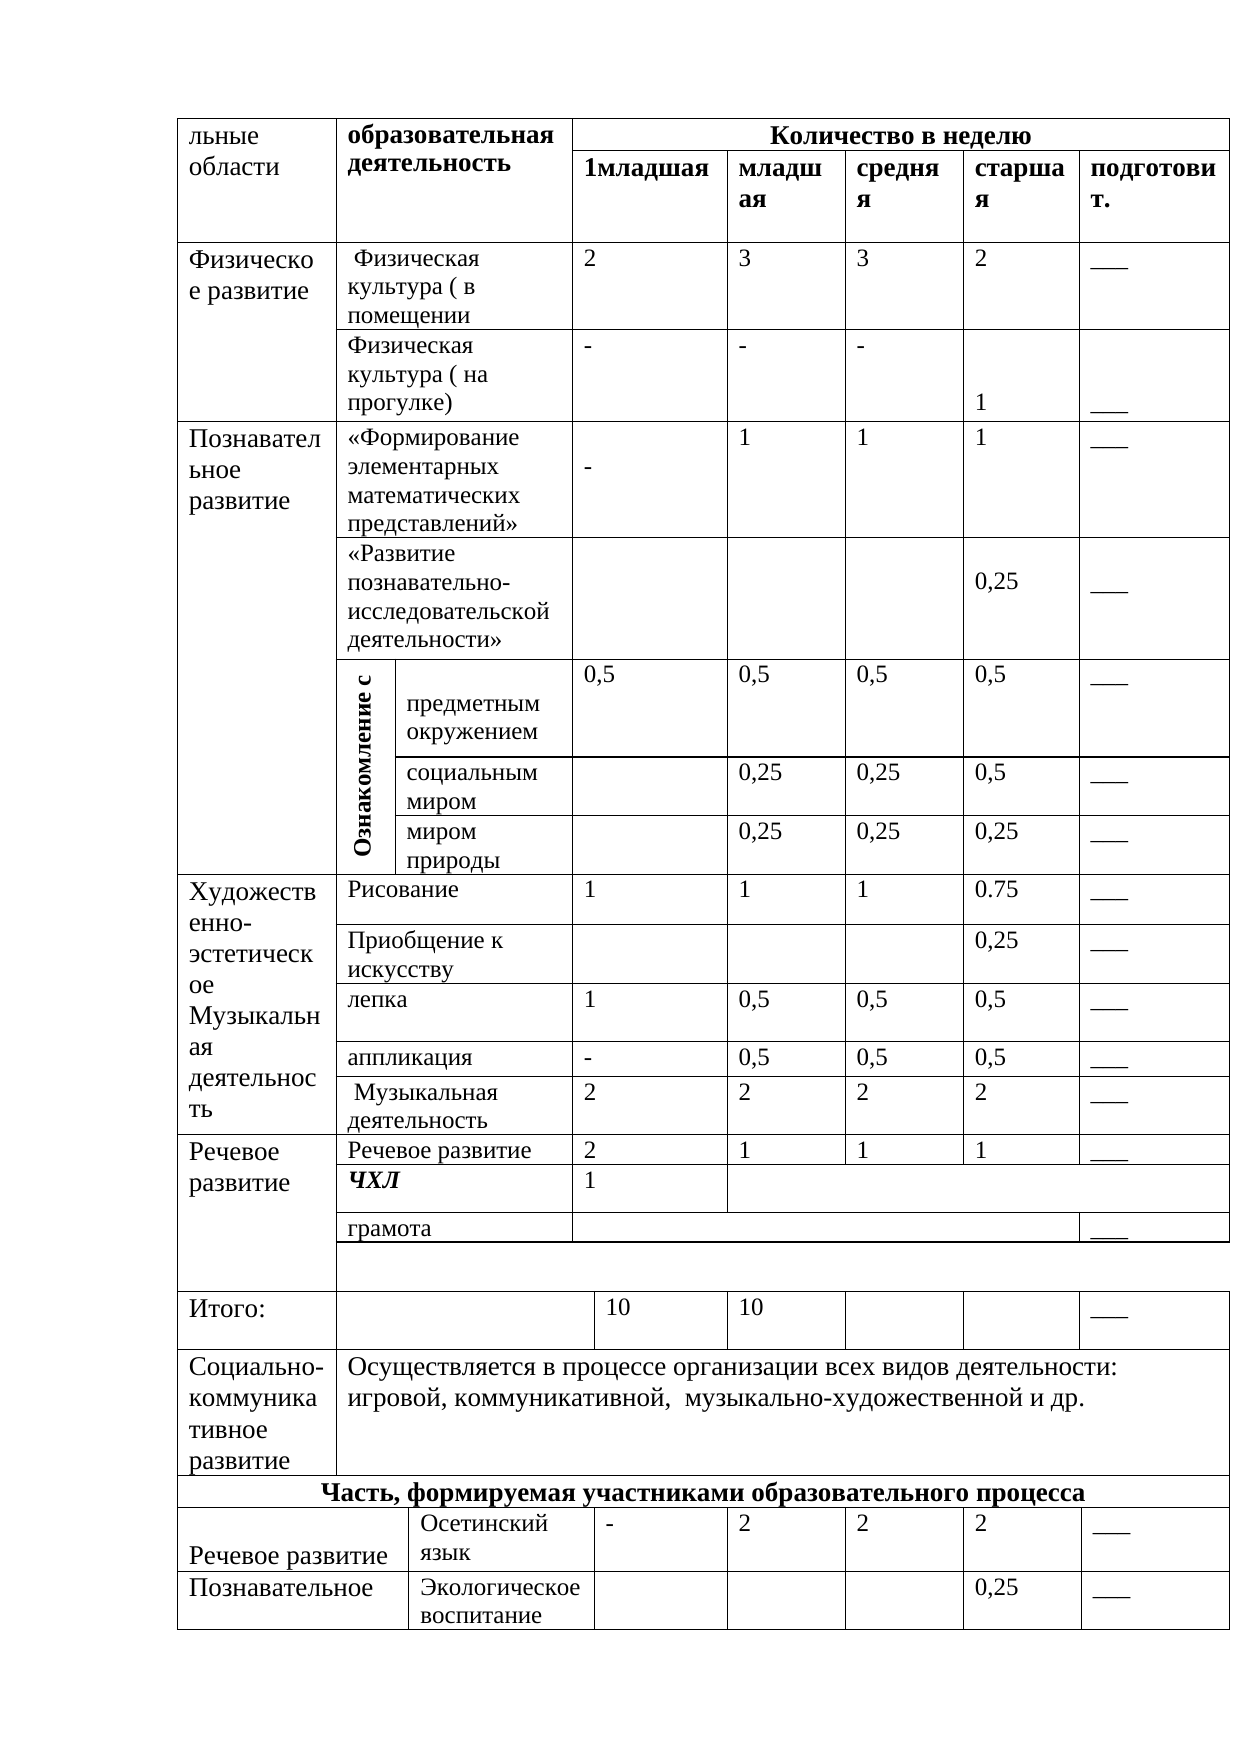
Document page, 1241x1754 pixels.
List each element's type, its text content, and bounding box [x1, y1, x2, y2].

table_cell «Развитие познавательно-исследовательской деятельности» [337, 538, 572, 658]
table_cell 0,5 [846, 660, 963, 756]
table_cell ___ [1080, 422, 1229, 537]
table_cell Экологическое воспитание [409, 1572, 594, 1629]
table_cell 0,5 [573, 660, 727, 756]
table_cell Рисование [337, 875, 572, 924]
table_cell Осуществляется в процессе организации всех видов деятельности: игровой, коммуникативной, музыкально-художественной и др. [337, 1350, 1229, 1475]
table_cell [573, 1213, 1079, 1241]
table_cell - [573, 422, 727, 537]
table_cell 1 [573, 875, 727, 924]
table_cell 2 [573, 1135, 727, 1164]
table_cell ___ [1080, 758, 1229, 815]
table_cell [178, 1572, 408, 1629]
table_cell 2 [573, 1077, 727, 1134]
table_cell ___ [1082, 1572, 1229, 1629]
table_cell Музыкальная деятельность [337, 1077, 572, 1134]
table_cell 2 [846, 1077, 963, 1134]
table_cell 10 [728, 1292, 845, 1349]
table_cell [728, 1165, 1229, 1212]
table_cell ___ [1080, 660, 1229, 756]
table_cell - [573, 330, 727, 421]
table_cell Физическая культура ( на прогулке) [337, 330, 572, 421]
table_cell 3 [846, 243, 963, 329]
table_cell ___ [1080, 816, 1229, 873]
table_cell 2 [846, 1508, 963, 1571]
table_cell [728, 538, 845, 658]
table_cell ___ [1080, 243, 1229, 329]
table_cell [573, 758, 727, 815]
table_cell ___ [1080, 984, 1229, 1041]
table_cell 1 [846, 875, 963, 924]
table_cell [595, 1572, 727, 1629]
table_cell 1 [964, 1135, 1079, 1164]
table_cell средняя [846, 151, 963, 242]
table_cell 0,5 [728, 660, 845, 756]
table_cell 1 [964, 422, 1079, 537]
table_cell 0,5 [964, 984, 1079, 1041]
table_cell Познавательное развитие [178, 422, 336, 873]
table_cell старшая [964, 151, 1079, 242]
table_cell 2 [964, 243, 1079, 329]
table_cell - [846, 330, 963, 421]
table_cell [728, 925, 845, 983]
table_cell 2 [964, 1077, 1079, 1134]
table_cell лепка [337, 984, 572, 1041]
table_cell 0,25 [964, 1572, 1081, 1629]
table_cell ___ [1080, 1213, 1229, 1241]
table_cell Осетинский язык [409, 1508, 594, 1571]
table_cell 0,25 [964, 538, 1079, 658]
table_cell [846, 538, 963, 658]
table_cell [337, 1292, 594, 1349]
table_cell ___ [1080, 330, 1229, 421]
table_cell ___ [1080, 538, 1229, 658]
table_cell предметным окружением [396, 660, 572, 756]
table_cell 0,25 [846, 758, 963, 815]
table_cell ___ [1082, 1508, 1229, 1571]
table_cell 0,5 [964, 660, 1079, 756]
table_cell - [595, 1508, 727, 1571]
table_cell миром природы [396, 816, 572, 873]
table_cell 0,5 [728, 1042, 845, 1076]
table_cell [846, 1292, 963, 1349]
table_cell - [728, 330, 845, 421]
table_cell 0.75 [964, 875, 1079, 924]
table_cell 0,25 [964, 925, 1079, 983]
table_cell 0,25 [846, 816, 963, 873]
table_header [337, 119, 572, 242]
table_cell Часть, формируемая участниками образовательного процесса [178, 1476, 1229, 1507]
table_cell подготовит. [1080, 151, 1229, 242]
table_cell 0,5 [964, 1042, 1079, 1076]
table_cell Ознакомление с [337, 660, 395, 873]
table_cell социальным миром [396, 758, 572, 815]
table_cell Итого: [178, 1292, 336, 1349]
table_cell - [573, 1042, 727, 1076]
table_cell 2 [573, 243, 727, 329]
table_cell ___ [1080, 1292, 1229, 1349]
table_cell 0,25 [728, 758, 845, 815]
table_cell Речевое развитие [178, 1508, 408, 1571]
table_cell ___ [1080, 1135, 1229, 1164]
table_cell грамота [337, 1213, 572, 1241]
table_cell [573, 816, 727, 873]
table_cell 1 [728, 1135, 845, 1164]
table_cell [846, 1572, 963, 1629]
table_cell ___ [1080, 1042, 1229, 1076]
table_cell [573, 538, 727, 658]
table_cell 2 [728, 1508, 845, 1571]
table_cell Приобщение к искусству [337, 925, 572, 983]
table_cell [573, 925, 727, 983]
table_cell аппликация [337, 1042, 572, 1076]
table_header Количество в неделю [573, 119, 1229, 150]
table_cell 1 [728, 422, 845, 537]
table_cell 1младшая [573, 151, 727, 242]
table_cell ___ [1080, 875, 1229, 924]
table_cell [728, 1572, 845, 1629]
table_cell Социально-коммуникативное развитие [178, 1350, 336, 1475]
table_cell 0,5 [846, 984, 963, 1041]
table_cell 1 [964, 330, 1079, 421]
table_cell 1 [846, 1135, 963, 1164]
table_cell 1 [573, 984, 727, 1041]
table_cell «Формирование элементарных математических представлений» [337, 422, 572, 537]
table_cell [964, 1292, 1079, 1349]
table_cell 2 [964, 1508, 1081, 1571]
table_cell 0,25 [728, 816, 845, 873]
table_cell младшая [728, 151, 845, 242]
table_cell Речевое развитие [178, 1135, 336, 1291]
table_cell 1 [573, 1165, 727, 1212]
table_cell 3 [728, 243, 845, 329]
table_cell 2 [728, 1077, 845, 1134]
table_cell ЧХЛ [337, 1165, 572, 1212]
table_cell ___ [1080, 925, 1229, 983]
table_cell 0,5 [964, 758, 1079, 815]
table_cell Художественно-эстетическое Музыкальная деятельность [178, 875, 336, 1134]
table_cell ___ [1080, 1077, 1229, 1134]
table_cell Физическая культура ( в помещении [337, 243, 572, 329]
table_cell 1 [728, 875, 845, 924]
table_cell Физическое развитие [178, 243, 336, 421]
table_cell 10 [595, 1292, 727, 1349]
table_cell 0,5 [846, 1042, 963, 1076]
table_cell 0,25 [964, 816, 1079, 873]
table_cell Речевое развитие [337, 1135, 572, 1164]
table_cell [846, 925, 963, 983]
table_cell 0,5 [728, 984, 845, 1041]
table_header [178, 119, 336, 242]
table_cell 1 [846, 422, 963, 537]
